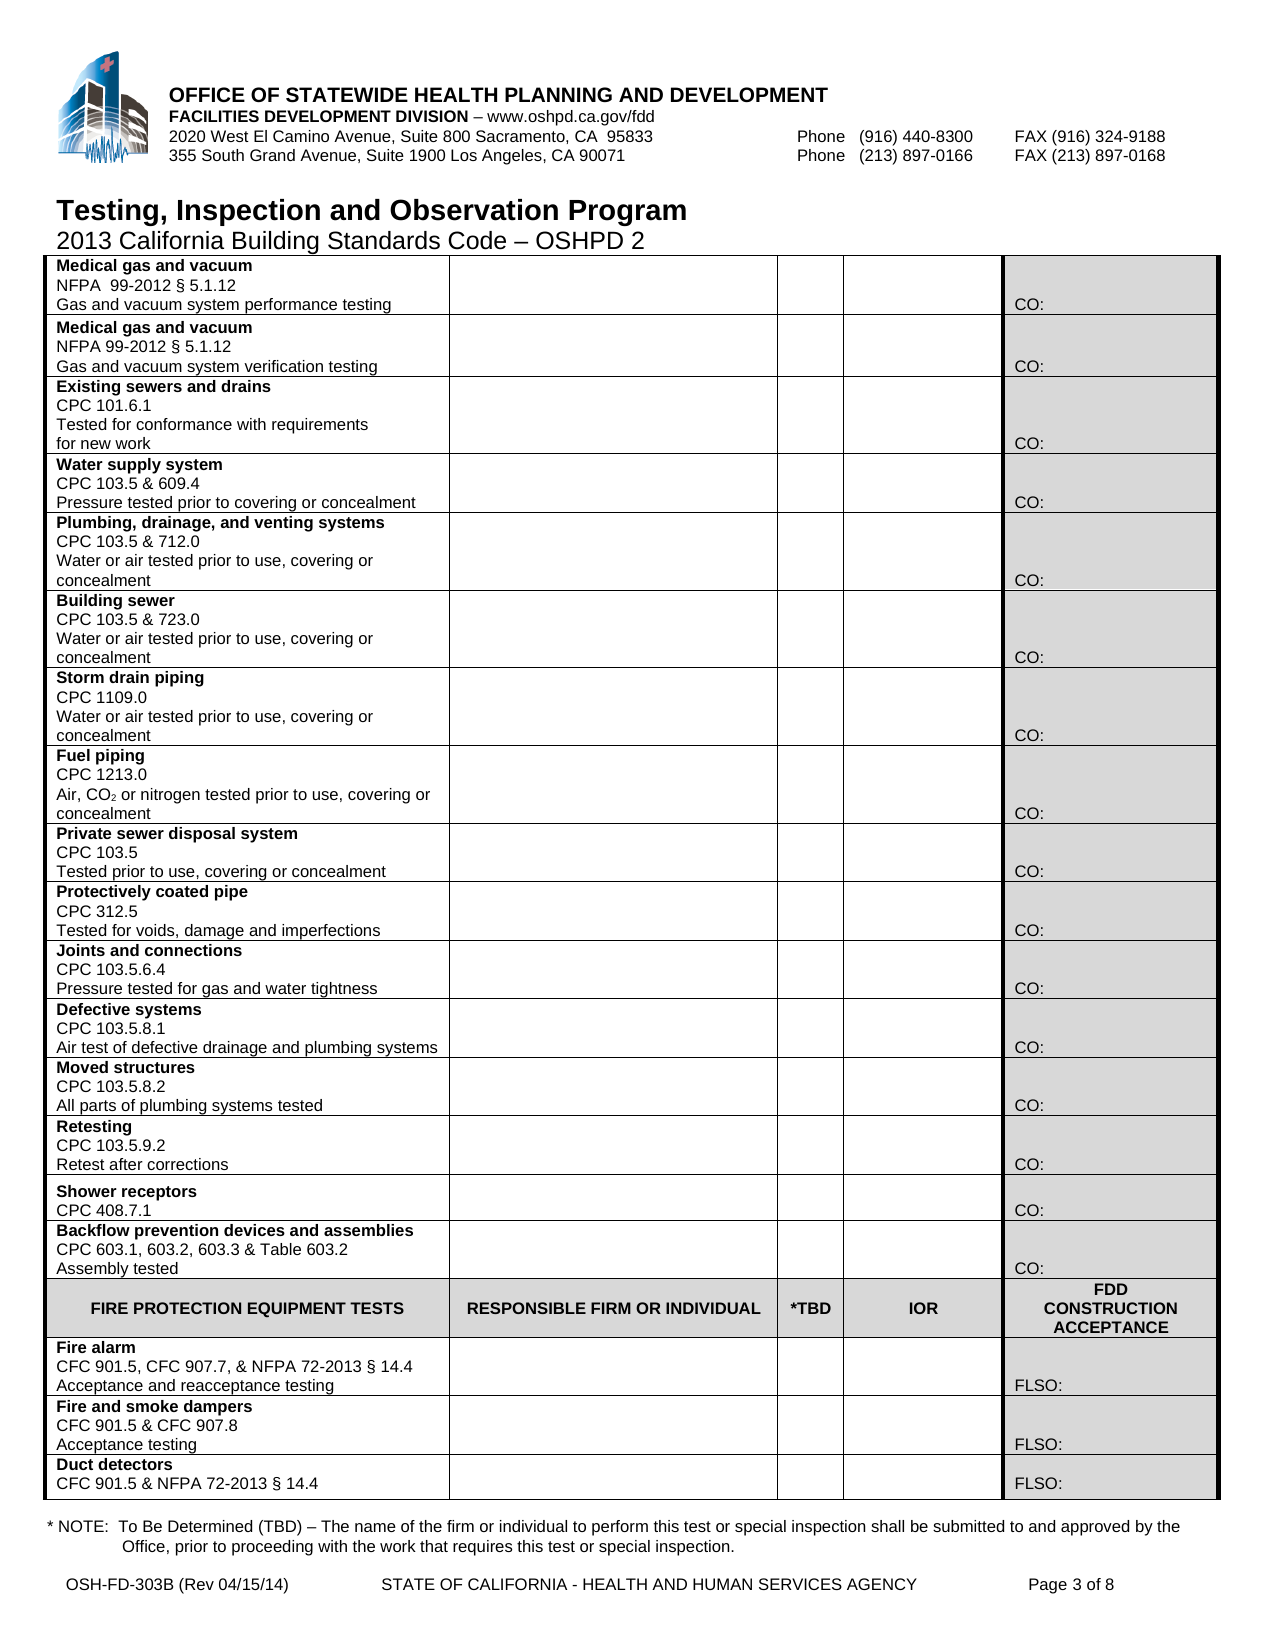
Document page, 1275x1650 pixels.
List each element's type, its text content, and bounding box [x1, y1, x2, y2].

table_cell Building sewer CPC 103.5 & 723.0 Water or air tested prior to use, covering or concealment [47, 591, 449, 667]
table_cell [778, 513, 843, 589]
table_cell [778, 1116, 843, 1174]
table_cell [844, 1116, 1001, 1174]
table_cell [450, 256, 777, 314]
table_cell CO: [1005, 256, 1216, 314]
table_cell CO: [1005, 941, 1216, 998]
table_cell CO: [1005, 1116, 1216, 1174]
table_cell [450, 824, 777, 881]
table_cell [844, 941, 1001, 998]
table_cell [778, 746, 843, 823]
table_cell [450, 1338, 777, 1395]
table_cell [844, 746, 1001, 823]
table_cell FDD CONSTRUCTION ACCEPTANCE [1005, 1279, 1216, 1337]
table_cell [450, 668, 777, 745]
table_cell [450, 1116, 777, 1174]
table_cell [450, 513, 777, 589]
table_cell Defective systems CPC 103.5.8.1 Air test of defective drainage and plumbing systems [47, 999, 449, 1057]
table_cell [450, 882, 777, 940]
table_cell FIRE PROTECTION EQUIPMENT TESTS [47, 1279, 449, 1337]
table_cell [844, 256, 1001, 314]
table_cell CO: [1005, 1221, 1216, 1278]
table_cell FLSO: [1005, 1338, 1216, 1395]
table_cell CO: [1005, 513, 1216, 589]
table_cell [844, 882, 1001, 940]
table_cell [778, 882, 843, 940]
table_cell CO: [1005, 315, 1216, 376]
table_cell Shower receptors CPC 408.7.1 [47, 1175, 449, 1220]
table_cell [450, 1455, 777, 1499]
table_cell Duct detectors CFC 901.5 & NFPA 72-2013 § 14.4 Differential pressure test [47, 1455, 449, 1499]
table_cell CO: [1005, 1058, 1216, 1115]
table_cell [778, 1338, 843, 1395]
table_cell Plumbing, drainage, and venting systems CPC 103.5 & 712.0 Water or air tested prior to use, covering or concealment [47, 513, 449, 589]
table_cell CO: [1005, 454, 1216, 512]
table_cell [450, 315, 777, 376]
table_cell [450, 941, 777, 998]
table_cell CO: [1005, 377, 1216, 453]
table_cell [844, 1396, 1001, 1454]
table_cell Private sewer disposal system CPC 103.5 Tested prior to use, covering or concealment [47, 824, 449, 881]
table_cell Medical gas and vacuum NFPA 99-2012 § 5.1.12 Gas and vacuum system verification testing [47, 315, 449, 376]
table_cell [844, 1221, 1001, 1278]
table_cell [844, 315, 1001, 376]
table_cell [450, 1175, 777, 1220]
table_cell RESPONSIBLE FIRM OR INDIVIDUAL [450, 1279, 777, 1337]
table_cell FLSO: [1005, 1396, 1216, 1454]
table_cell [778, 999, 843, 1057]
table_cell [778, 377, 843, 453]
table_cell [778, 1221, 843, 1278]
table_cell [778, 315, 843, 376]
table_cell [844, 377, 1001, 453]
table_cell [778, 454, 843, 512]
table_cell [844, 1175, 1001, 1220]
table_cell CO: [1005, 999, 1216, 1057]
table_cell *TBD [778, 1279, 843, 1337]
table_cell [844, 1455, 1001, 1499]
table_cell [450, 746, 777, 823]
table_cell FLSO: [1005, 1455, 1216, 1499]
table_cell [844, 513, 1001, 589]
table_cell CO: [1005, 1175, 1216, 1220]
table_cell [778, 824, 843, 881]
table_cell Fire alarm CFC 901.5, CFC 907.7, & NFPA 72-2013 § 14.4 Acceptance and reacceptance testing [47, 1338, 449, 1395]
table_cell Retesting CPC 103.5.9.2 Retest after corrections [47, 1116, 449, 1174]
table_cell [450, 1396, 777, 1454]
table_cell [844, 824, 1001, 881]
table_cell Backflow prevention devices and assemblies CPC 603.1, 603.2, 603.3 & Table 603.2 Assembly tested [47, 1221, 449, 1278]
table_cell [450, 1221, 777, 1278]
table_cell [450, 591, 777, 667]
table_cell [844, 1058, 1001, 1115]
table_cell Storm drain piping CPC 1109.0 Water or air tested prior to use, covering or concealment [47, 668, 449, 745]
table_cell Protectively coated pipe CPC 312.5 Tested for voids, damage and imperfections [47, 882, 449, 940]
table_cell [778, 941, 843, 998]
table_cell [778, 1175, 843, 1220]
table_cell [844, 668, 1001, 745]
table_cell Existing sewers and drains CPC 101.6.1 Tested for conformance with requirements for new work [47, 377, 449, 453]
table_cell CO: [1005, 591, 1216, 667]
table_cell Moved structures CPC 103.5.8.2 All parts of plumbing systems tested [47, 1058, 449, 1115]
table_cell IOR [844, 1279, 1001, 1337]
table_cell [778, 591, 843, 667]
table_cell CO: [1005, 668, 1216, 745]
table_cell [778, 1058, 843, 1115]
table_cell [778, 668, 843, 745]
table_cell Water supply system CPC 103.5 & 609.4 Pressure tested prior to covering or concealment [47, 454, 449, 512]
table_cell [844, 1338, 1001, 1395]
picture [54, 47, 148, 163]
table_cell [778, 256, 843, 314]
table_cell [844, 454, 1001, 512]
table_cell [844, 999, 1001, 1057]
table_cell Fuel piping CPC 1213.0 Air, CO2 or nitrogen tested prior to use, covering or concealment [47, 746, 449, 823]
table_cell CO: [1005, 824, 1216, 881]
table_cell CO: [1005, 882, 1216, 940]
table_cell Medical gas and vacuum NFPA 99-2012 § 5.1.12 Gas and vacuum system performance testing [47, 256, 449, 314]
table_cell [450, 377, 777, 453]
table_cell [778, 1455, 843, 1499]
table_cell Fire and smoke dampers CFC 901.5 & CFC 907.8 Acceptance testing [47, 1396, 449, 1454]
table_cell [450, 454, 777, 512]
table_cell CO: [1005, 746, 1216, 823]
table_cell Joints and connections CPC 103.5.6.4 Pressure tested for gas and water tightness [47, 941, 449, 998]
table_cell [450, 999, 777, 1057]
table_cell [844, 591, 1001, 667]
table_cell [778, 1396, 843, 1454]
table_cell [450, 1058, 777, 1115]
